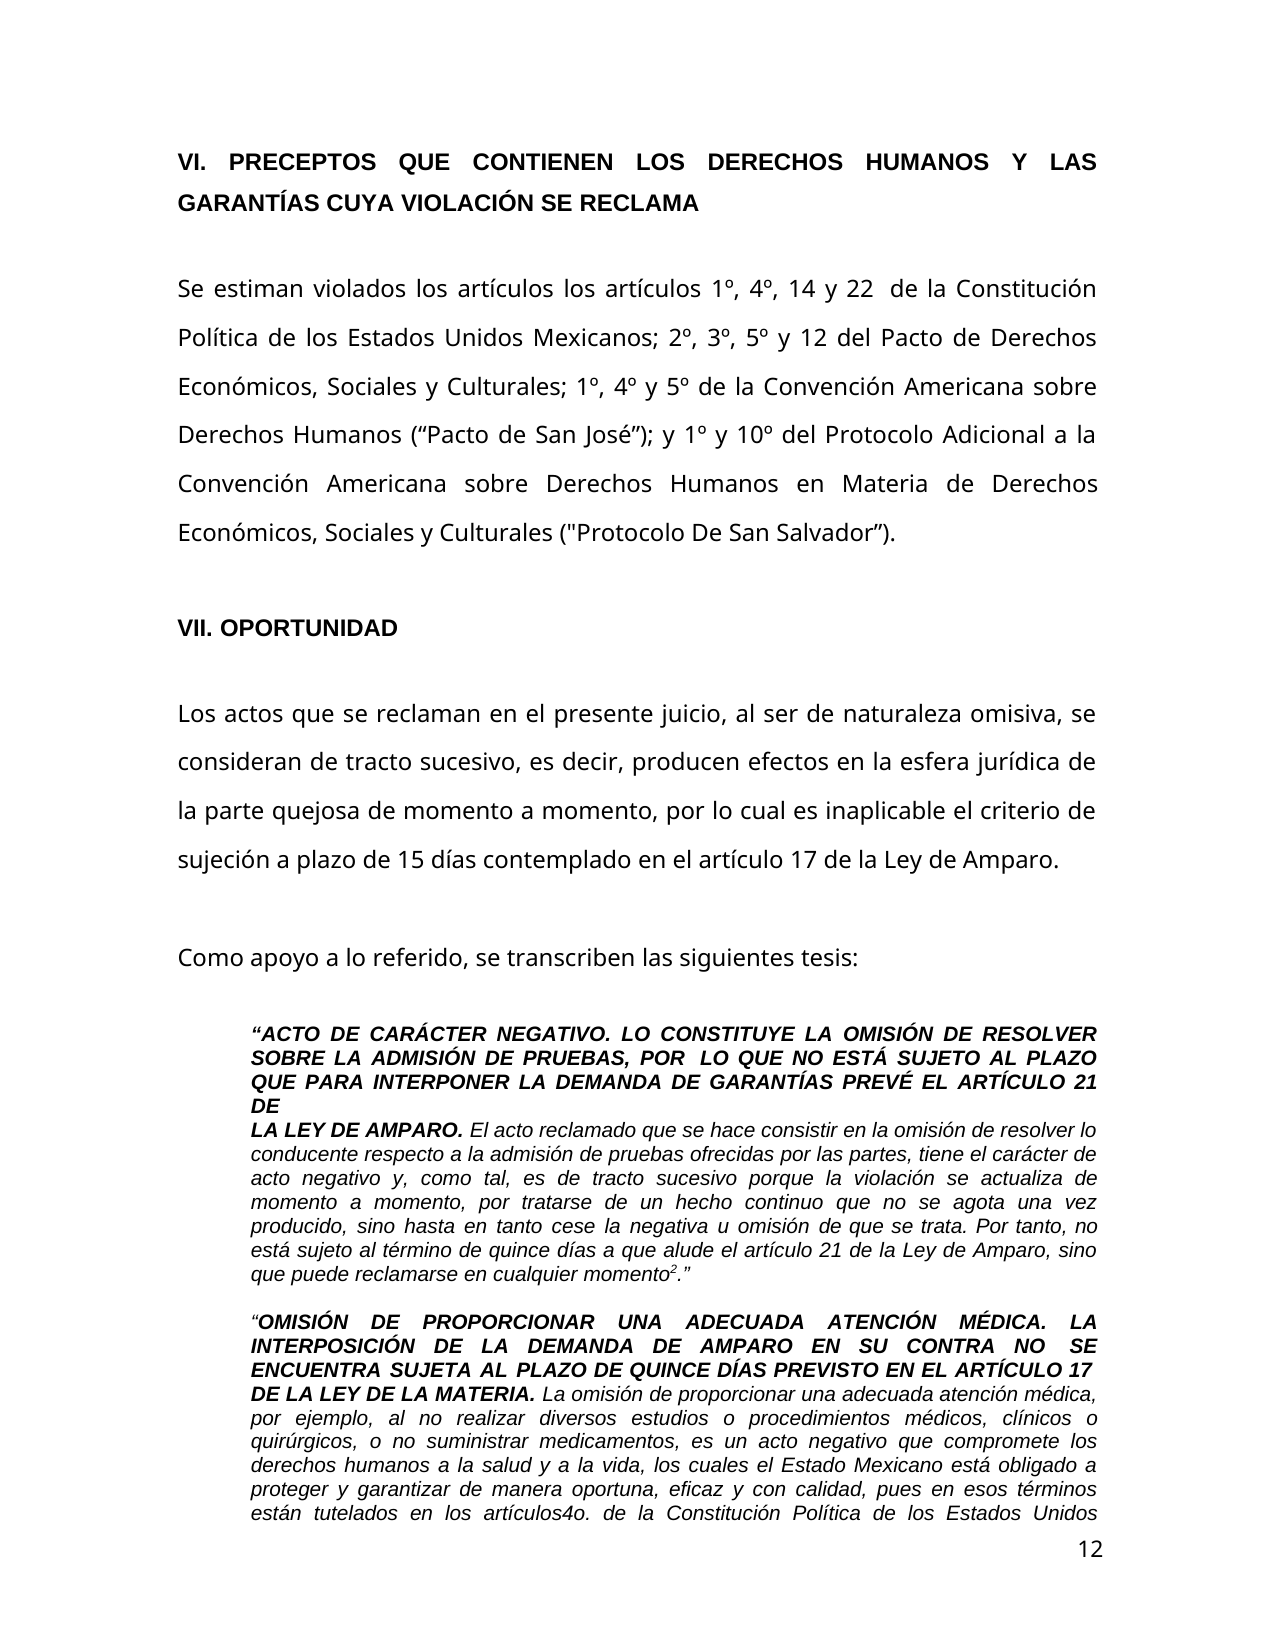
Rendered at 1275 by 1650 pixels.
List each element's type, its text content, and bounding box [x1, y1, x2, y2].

text Los actos que se reclaman en el presente juicio, al ser de naturaleza omisiva, se consideran de tracto sucesivo, es decir, producen efectos en la esfera jurídica de la parte quejosa de momento a momento, por lo cual es inaplicable el criterio de sujeción a plazo de 15 días contemplado en el artículo 17 de la Ley de Amparo. [177, 696, 1098, 876]
text LA LEY DE AMPARO. El acto reclamado que se hace consistir en la omisión de resolver lo conducente respecto a la admisión de pruebas ofrecidas por las partes, tiene el carácter de acto negativo y, como tal, es de tracto sucesivo porque la violación se actualiza de momento a momento, por tratarse de un hecho continuo que no se agota una vez producido, sino hasta en tanto cese la negativa u omisión de que se trata. Por tanto, no está sujeto al término de quince días a que alude el artículo 21 de la Ley de Amparo, sino que puede reclamarse en cualquier momento2.” [251, 1118, 1098, 1286]
subtitle PRECEPTOS QUE CONTIENEN LOS DERECHOS HUMANOS Y LAS GARANTÍAS CUYA VIOLACIÓN SE RECLAMA [177, 148, 1098, 217]
text “ACTO DE CARÁCTER NEGATIVO. LO CONSTITUYE LA OMISIÓN DE RESOLVER SOBRE LA ADMISIÓN DE PRUEBAS, POR LO QUE NO ESTÁ SUJETO AL PLAZO QUE PARA INTERPONER LA DEMANDA DE GARANTÍAS PREVÉ EL ARTÍCULO 21 DE [251, 1022, 1098, 1118]
subtitle OPORTUNIDAD [177, 613, 1108, 641]
text Como apoyo a lo referido, se transcriben las siguientes tesis: [177, 941, 1108, 973]
text “OMISIÓN DE PROPORCIONAR UNA ADECUADA ATENCIÓN MÉDICA. LA INTERPOSICIÓN DE LA DEMANDA DE AMPARO EN SU CONTRA NO SE ENCUENTRA SUJETA AL PLAZO DE QUINCE DÍAS PREVISTO EN EL ARTÍCULO 17 [251, 1309, 1098, 1381]
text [251, 1381, 1098, 1525]
text Se estiman violados los artículos los artículos 1º, 4º, 14 y 22 de la Constitución Política de los Estados Unidos Mexicanos; 2º, 3º, 5º y 12 del Pacto de Derechos Económicos, Sociales y Culturales; 1º, 4º y 5º de la Convención Americana sobre Derechos Humanos (“Pacto de San José”); y 1º y 10º del Protocolo Adicional a la Convención Americana sobre Derechos Humanos en Materia de Derechos Económicos, Sociales y Culturales ("Protocolo De San Salvador”). [177, 272, 1098, 548]
